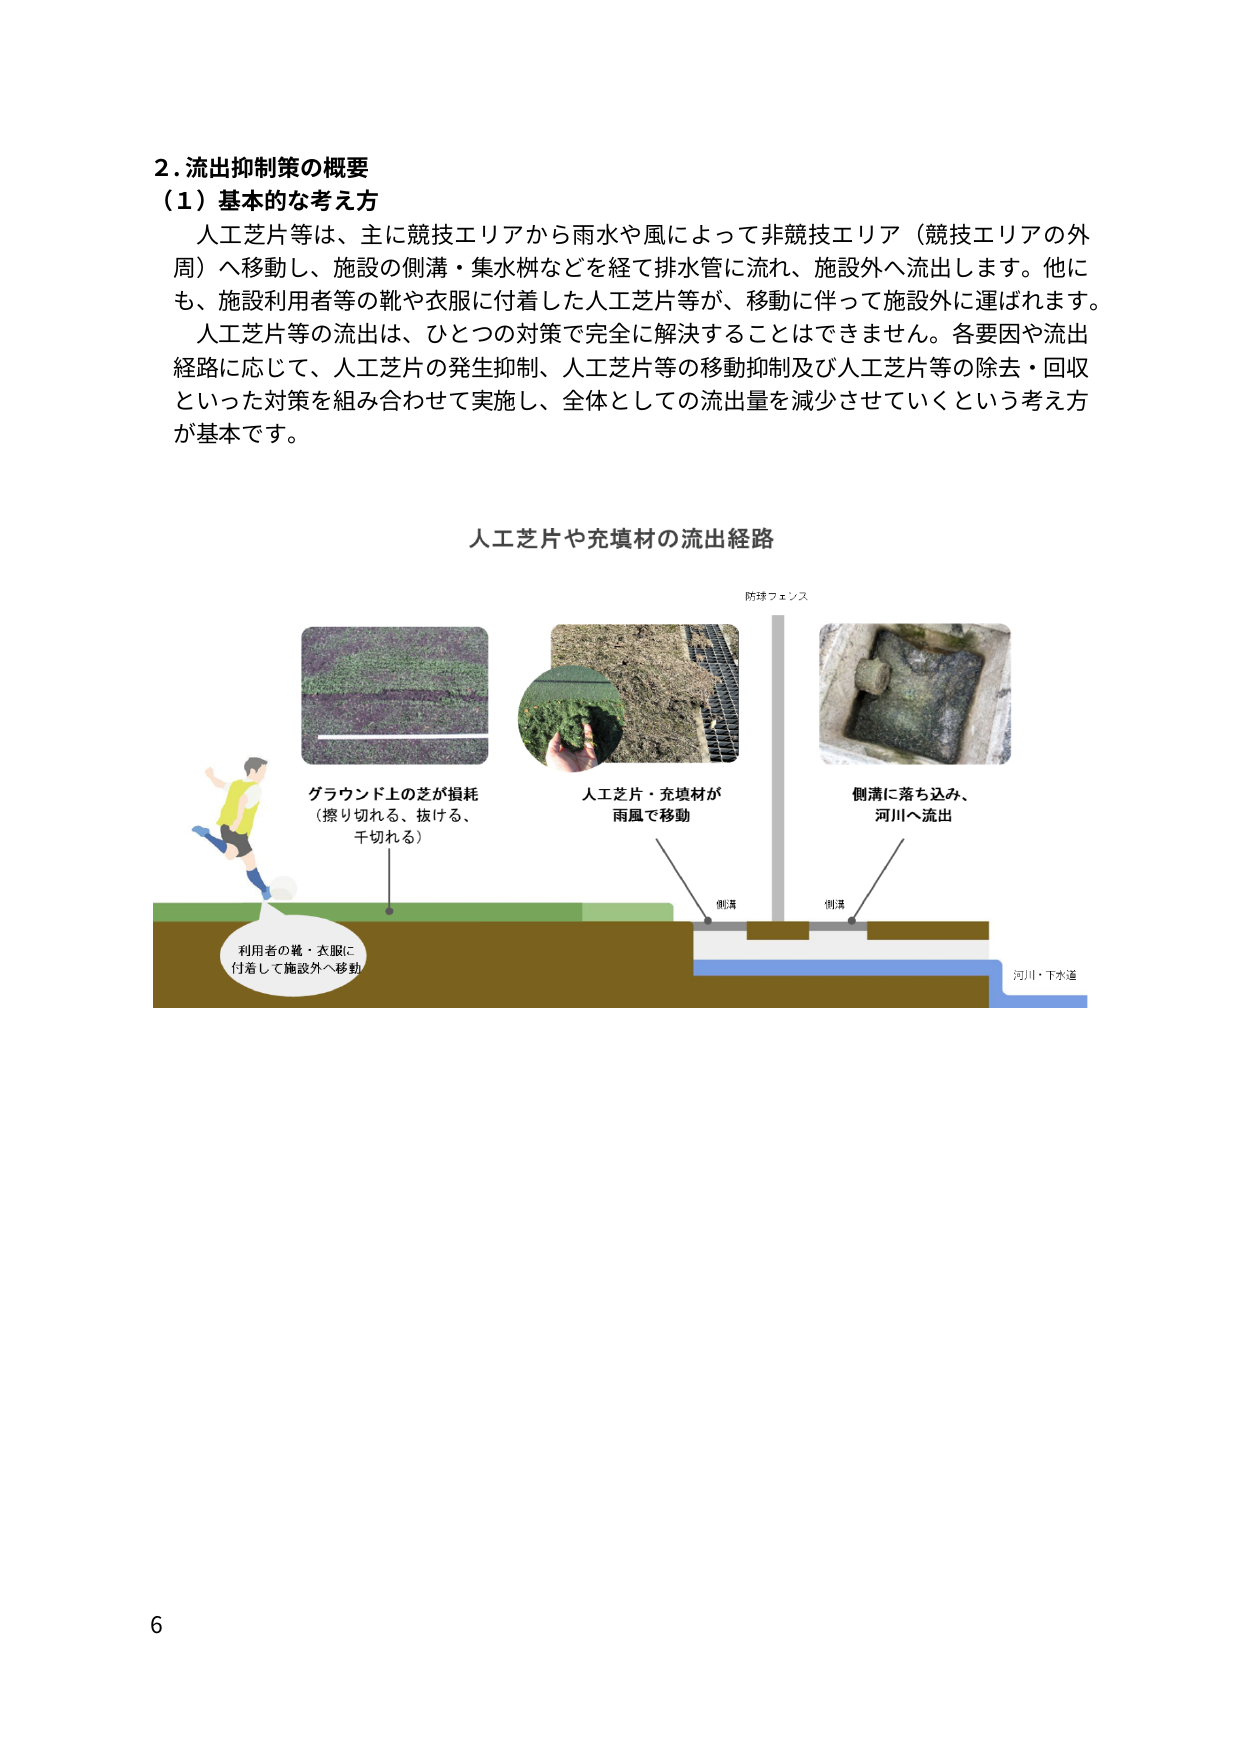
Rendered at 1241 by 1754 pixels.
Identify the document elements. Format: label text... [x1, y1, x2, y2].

text 人工芝片等の流出は、ひとつの対策で完全に解決することはできません。各要因や流出経路に応じて、人工芝片の発生抑制、人工芝片等の移動抑制及び人工芝片等の除去・回収といった対策を組み合わせて実施し、全体としての流出量を減少させていくという考え方が基本です。 [173, 316, 1090, 449]
subtitle 基本的な考え方 [150, 183, 1090, 216]
picture [153, 482, 1088, 1008]
subtitle 流出抑制策の概要 [150, 150, 1090, 183]
text 人工芝片等は、主に競技エリアから雨水や風によって非競技エリア（競技エリアの外周）へ移動し、施設の側溝・集水桝などを経て排水管に流れ、施設外へ流出します。他にも、施設利用者等の靴や衣服に付着した人工芝片等が、移動に伴って施設外に運ばれます。 [173, 216, 1090, 316]
